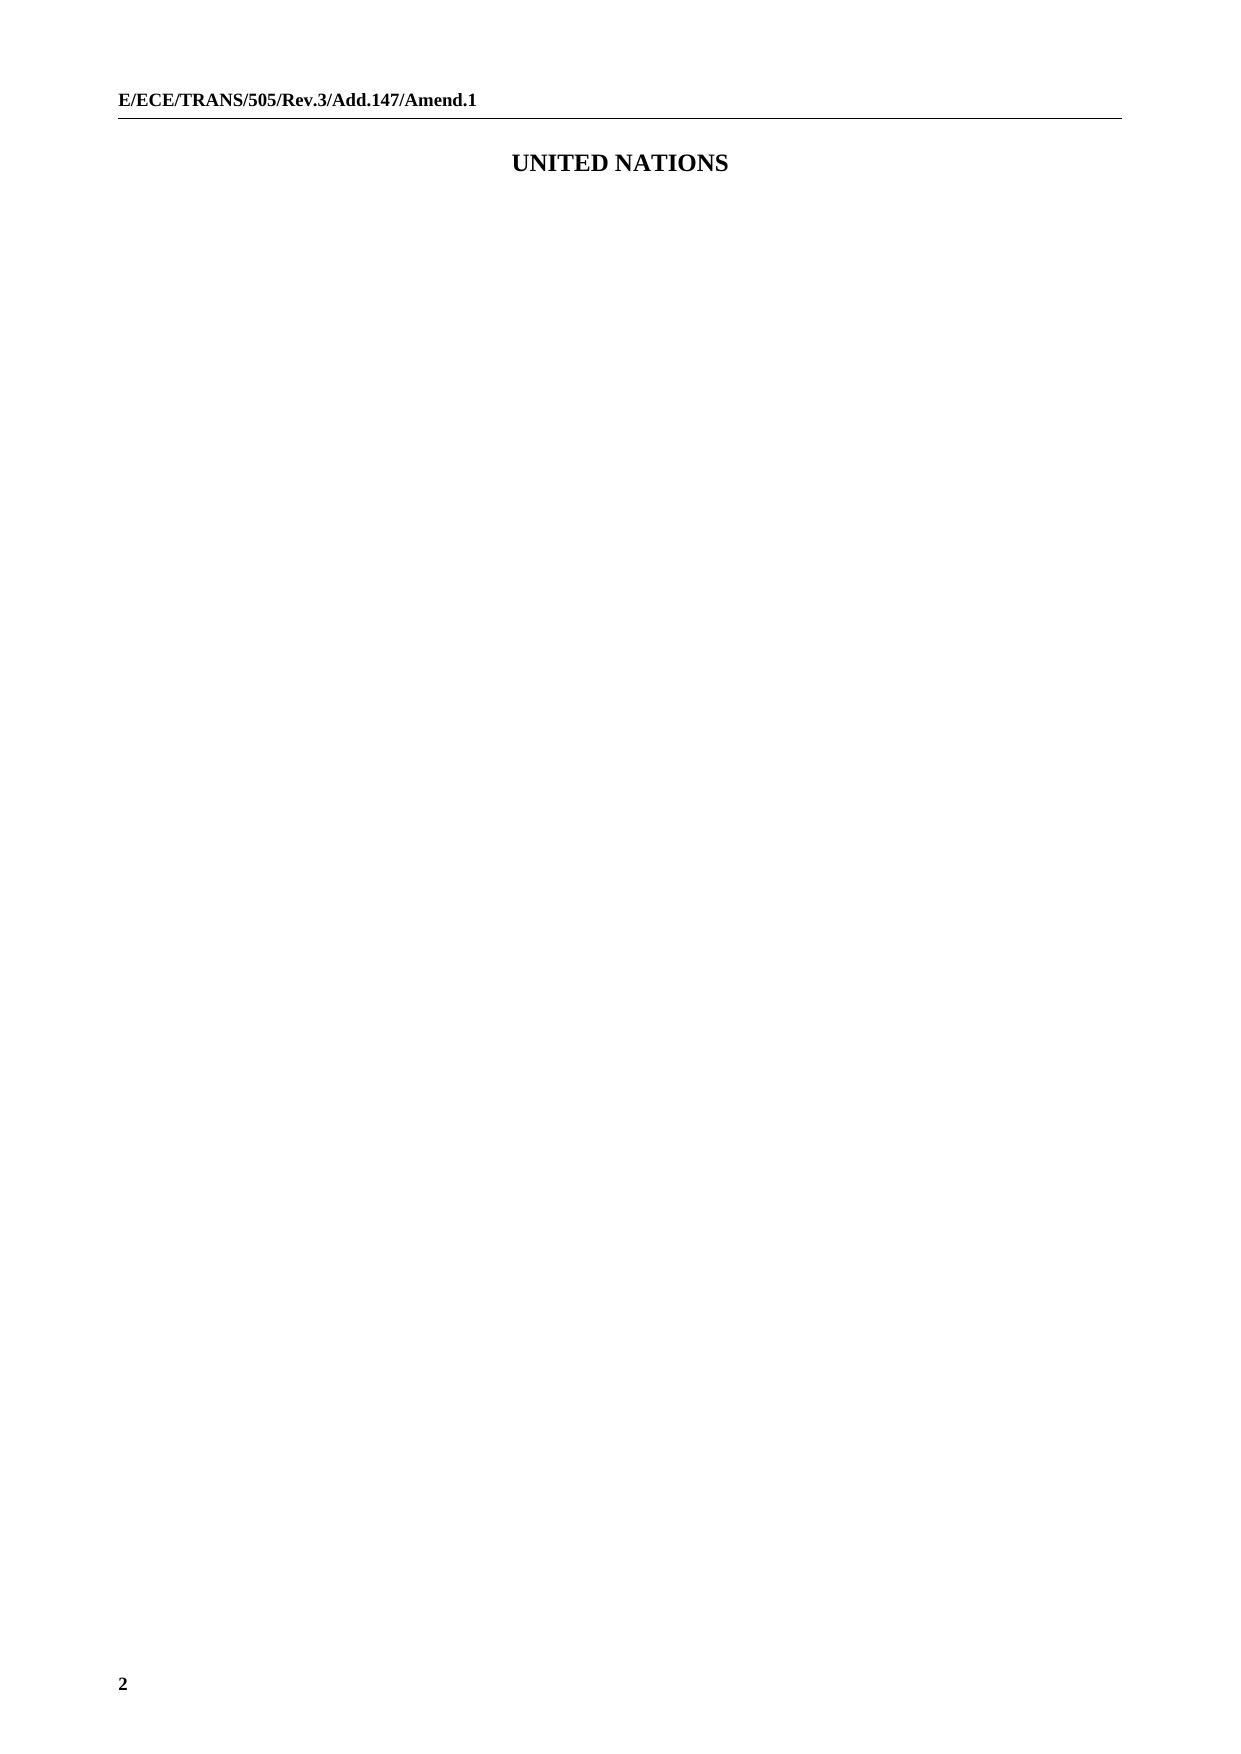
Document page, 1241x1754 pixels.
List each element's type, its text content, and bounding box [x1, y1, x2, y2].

text UNITED NATIONS [118, 148, 1122, 176]
